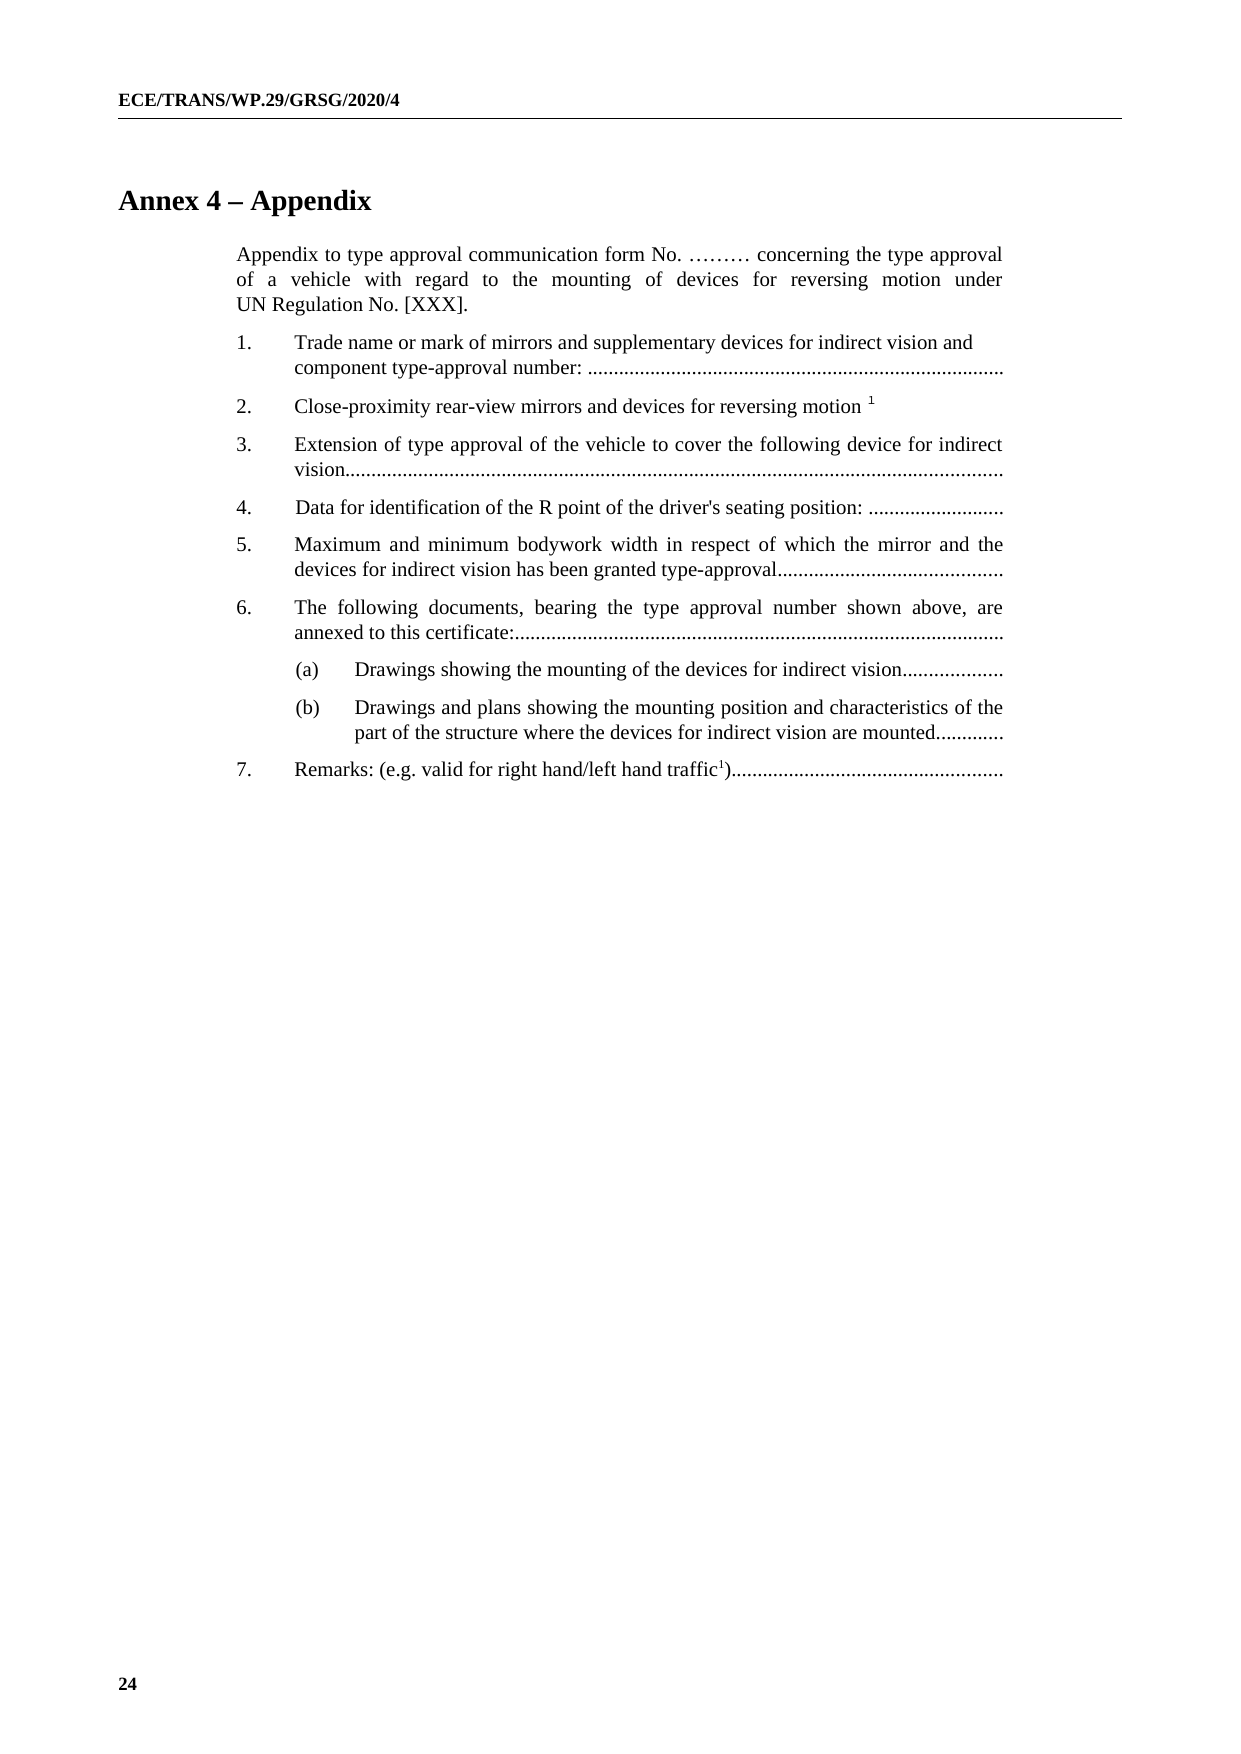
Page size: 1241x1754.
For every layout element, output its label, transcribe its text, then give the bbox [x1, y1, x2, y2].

text 2. Close-proximity rear-view mirrors and devices for reversing motion１ [236, 391, 1004, 419]
text (a) Drawings showing the mounting of the devices for indirect vision [295, 656, 1004, 681]
text 5. Maximum and minimum bodywork width in respect of which the mirror and the devices for indirect vision has been granted type-approval [236, 531, 1004, 581]
text 3. Extension of type approval of the vehicle to cover the following device for indirect vision [236, 431, 1004, 481]
text 7. Remarks: (e.g. valid for right hand/left hand traffic1) [236, 756, 1004, 781]
text (b) Drawings and plans showing the mounting position and characteristics of the part of the structure where the devices for indirect vision are mounted. [295, 694, 1004, 744]
text Annex 4 – Appendix [118, 185, 1004, 216]
text Appendix to type approval communication form No. ……… concerning the type approval of a vehicle with regard to the mounting of devices for reversing motion under UN Regulation No. [XXX]. [236, 241, 1004, 316]
text 6. The following documents, bearing the type approval number shown above, are annexed to this certificate: [236, 594, 1004, 644]
text 1. Trade name or mark of mirrors and supplementary devices for indirect vision and component type-approval number: [236, 329, 1004, 379]
text 4. Data for identification of the R point of the driver's seating position: [236, 494, 1004, 519]
